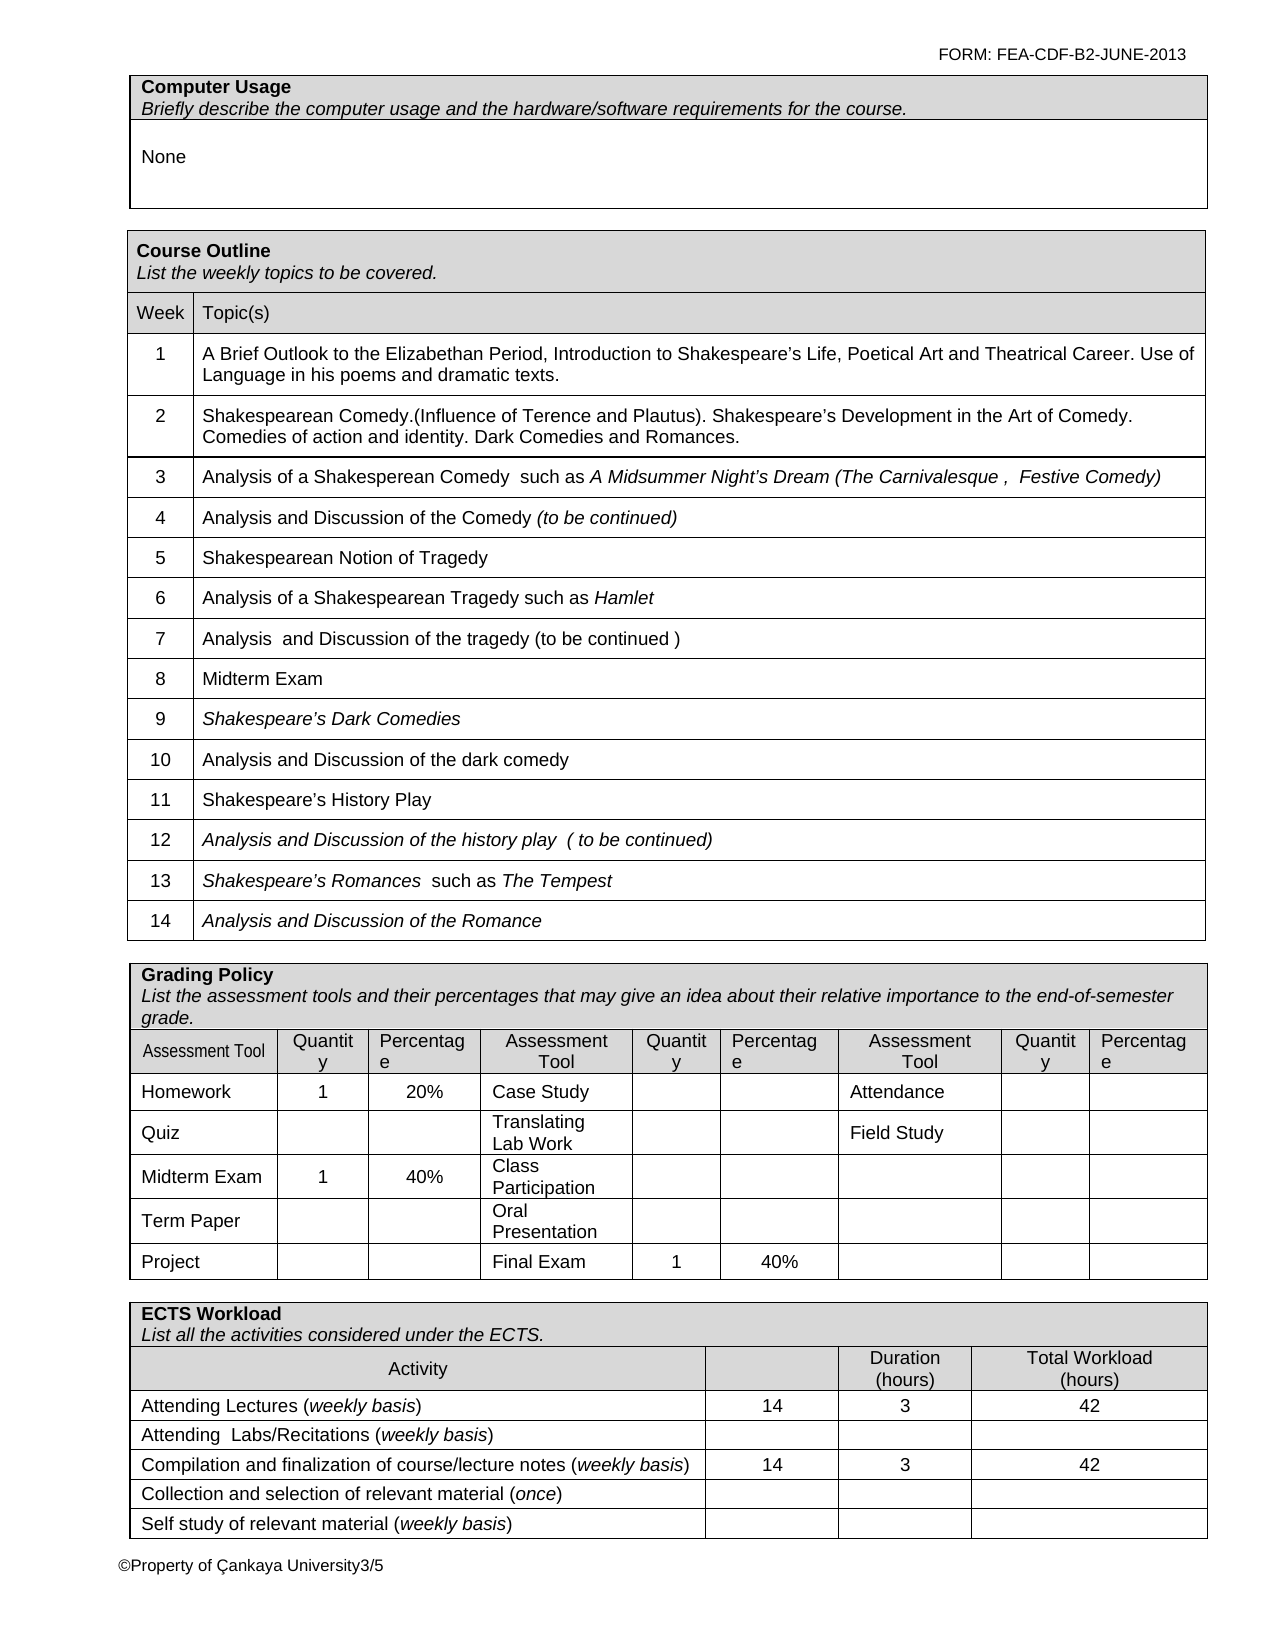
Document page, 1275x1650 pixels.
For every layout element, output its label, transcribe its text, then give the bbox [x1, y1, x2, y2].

table_cell 40% [369, 1155, 480, 1198]
table_cell 42 [972, 1391, 1207, 1419]
table_cell [706, 1480, 838, 1508]
table_cell [839, 1421, 971, 1449]
table_cell Analysis and Discussion of the tragedy (to be continued ) [194, 619, 1205, 658]
table_cell Shakespearean Notion of Tragedy [194, 538, 1205, 577]
table_cell 4 [128, 498, 193, 537]
table_cell Self study of relevant material (weekly basis) [131, 1509, 705, 1538]
table_cell [839, 1199, 1001, 1242]
table_cell 1 [278, 1074, 368, 1110]
table_cell [1090, 1244, 1207, 1279]
table_cell [1002, 1074, 1089, 1110]
table_cell Compilation and finalization of course/lecture notes (weekly basis) [131, 1450, 705, 1479]
table_cell 3 [839, 1450, 971, 1479]
table_cell [1002, 1111, 1089, 1154]
table_cell [369, 1244, 480, 1279]
table_cell Activity [131, 1347, 705, 1390]
table_cell Collection and selection of relevant material (once) [131, 1480, 705, 1508]
table_cell Duration (hours) [839, 1347, 971, 1390]
table_cell [278, 1244, 368, 1279]
table_cell Homework [131, 1074, 277, 1110]
table_header ECTS Workload List all the activities considered under the ECTS. [131, 1303, 1207, 1346]
table_cell 8 [128, 659, 193, 698]
table_cell Midterm Exam [194, 659, 1205, 698]
table_cell [633, 1111, 720, 1154]
table_cell Analysis of a Shakespearean Tragedy such as Hamlet [194, 578, 1205, 618]
table_cell [972, 1480, 1207, 1508]
table_cell Assessment Tool [481, 1030, 632, 1073]
table_cell 11 [128, 780, 193, 819]
table_cell Attending Labs/Recitations (weekly basis) [131, 1421, 705, 1449]
table_cell Assessment Tool [839, 1030, 1001, 1073]
table_cell 42 [972, 1450, 1207, 1479]
table_cell 7 [128, 619, 193, 658]
table_cell 10 [128, 740, 193, 779]
table_cell [278, 1111, 368, 1154]
table_cell Percentage [721, 1030, 838, 1073]
table_cell A Brief Outlook to the Elizabethan Period, Introduction to Shakespeare’s Life, Poetical Art and Theatrical Career. Use of Language in his poems and dramatic texts. [194, 334, 1205, 394]
table_cell 1 [278, 1155, 368, 1198]
table_header Computer Usage Briefly describe the computer usage and the hardware/software requirements for the course. [131, 76, 1207, 119]
table_cell 12 [128, 820, 193, 859]
table_cell Analysis and Discussion of the dark comedy [194, 740, 1205, 779]
table_cell Percentage [1090, 1030, 1207, 1073]
table_header Grading Policy List the assessment tools and their percentages that may give an idea about their relative importance to the end-of-semester grade. [131, 964, 1207, 1028]
table_cell Oral Presentation [481, 1199, 632, 1242]
table_cell Quiz [131, 1111, 277, 1154]
table_cell [1002, 1155, 1089, 1198]
table_cell Analysis and Discussion of the Romance [194, 901, 1205, 940]
table_cell 3 [839, 1391, 971, 1419]
table_cell Shakespearean Comedy.(Influence of Terence and Plautus). Shakespeare’s Development in the Art of Comedy. Comedies of action and identity. Dark Comedies and Romances. [194, 396, 1205, 456]
table_cell [972, 1509, 1207, 1538]
table_cell [1002, 1244, 1089, 1279]
table_cell Quantity [278, 1030, 368, 1073]
table_cell Shakespeare’s Romances such as The Tempest [194, 861, 1205, 900]
table_cell Term Paper [131, 1199, 277, 1242]
table_cell Total Workload (hours) [972, 1347, 1207, 1390]
table_cell Translating Lab Work [481, 1111, 632, 1154]
table_cell Analysis and Discussion of the Comedy (to be continued) [194, 498, 1205, 537]
table_cell [1002, 1199, 1089, 1242]
table_cell [706, 1509, 838, 1538]
table_cell [706, 1347, 838, 1390]
table_cell Quantity [633, 1030, 720, 1073]
table_cell [839, 1480, 971, 1508]
table_cell 9 [128, 699, 193, 738]
table_cell Percentage [369, 1030, 480, 1073]
table_cell [633, 1155, 720, 1198]
table_cell Shakespeare’s History Play [194, 780, 1205, 819]
table_cell 13 [128, 861, 193, 900]
table_cell 5 [128, 538, 193, 577]
table_cell [633, 1074, 720, 1110]
table_cell Final Exam [481, 1244, 632, 1279]
table_cell 20% [369, 1074, 480, 1110]
table_cell Midterm Exam [131, 1155, 277, 1198]
table_cell [706, 1421, 838, 1449]
table_cell 14 [706, 1450, 838, 1479]
table_cell Field Study [839, 1111, 1001, 1154]
table_cell Class Participation [481, 1155, 632, 1198]
table_header Course Outline List the weekly topics to be covered. [128, 231, 1205, 292]
table_cell Assessment Tool [131, 1030, 277, 1073]
table_cell 3 [128, 458, 193, 497]
table_cell [369, 1199, 480, 1242]
table_cell 2 [128, 396, 193, 456]
table_cell Analysis and Discussion of the history play ( to be continued) [194, 820, 1205, 859]
table_cell Analysis of a Shakesperean Comedy such as A Midsummer Night’s Dream (The Carnivalesque , Festive Comedy) [194, 458, 1205, 497]
table_cell Attendance [839, 1074, 1001, 1110]
table_cell 1 [128, 334, 193, 394]
table_cell [721, 1155, 838, 1198]
table_cell Topic(s) [194, 293, 1205, 333]
table_cell 1 [633, 1244, 720, 1279]
table_cell Case Study [481, 1074, 632, 1110]
table_cell [972, 1421, 1207, 1449]
table_cell 14 [706, 1391, 838, 1419]
table_cell [1090, 1155, 1207, 1198]
table_cell Quantity [1002, 1030, 1089, 1073]
table_cell [369, 1111, 480, 1154]
table_cell [633, 1199, 720, 1242]
table_cell 6 [128, 578, 193, 618]
table_cell 14 [128, 901, 193, 940]
table_cell [278, 1199, 368, 1242]
table_cell [1090, 1074, 1207, 1110]
table_cell [1090, 1199, 1207, 1242]
table_cell [839, 1509, 971, 1538]
table_cell [721, 1199, 838, 1242]
table_cell [839, 1155, 1001, 1198]
table_cell [721, 1074, 838, 1110]
table_cell Week [128, 293, 193, 333]
table_cell Shakespeare’s Dark Comedies [194, 699, 1205, 738]
table_cell [839, 1244, 1001, 1279]
table_cell None [131, 120, 1207, 208]
table_cell [721, 1111, 838, 1154]
table_cell [1090, 1111, 1207, 1154]
table_cell Project [131, 1244, 277, 1279]
table_cell Attending Lectures (weekly basis) [131, 1391, 705, 1419]
table_cell 40% [721, 1244, 838, 1279]
